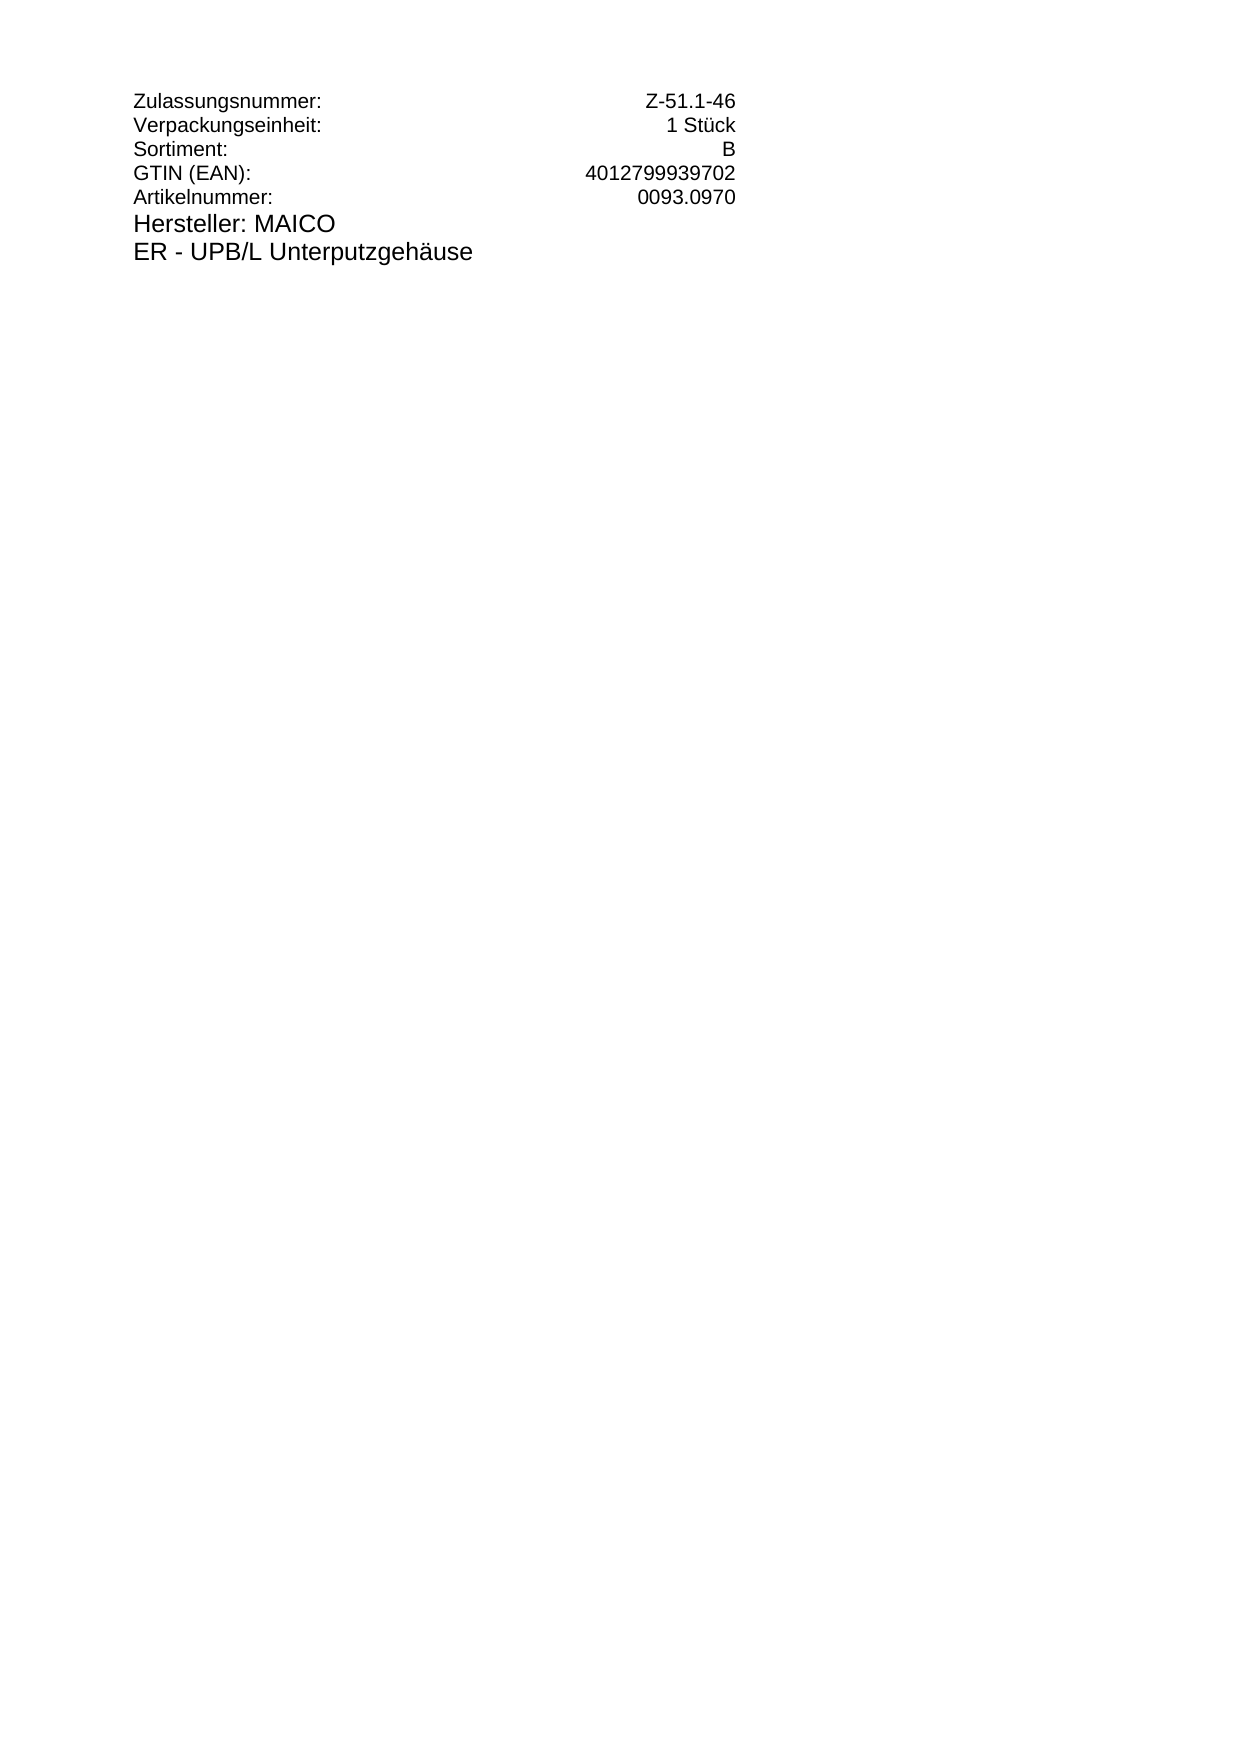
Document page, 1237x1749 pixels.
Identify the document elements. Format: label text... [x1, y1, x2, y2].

table_cell 0093.0970 [434, 185, 747, 208]
text Hersteller: MAICO [133, 208, 1148, 237]
table_cell Z-51.1-46 [434, 89, 747, 113]
table_cell Zulassungsnummer: [122, 89, 434, 113]
table_cell Sortiment: [122, 137, 434, 161]
table_cell Artikelnummer: [122, 185, 434, 208]
text ER - UPB/L Unterputzgehäuse [133, 237, 1148, 266]
table_cell 1 Stück [434, 113, 747, 137]
table_cell 4012799939702 [434, 161, 747, 184]
table_cell B [434, 137, 747, 161]
table_cell Verpackungseinheit: [122, 113, 434, 137]
table_cell GTIN (EAN): [122, 161, 434, 184]
